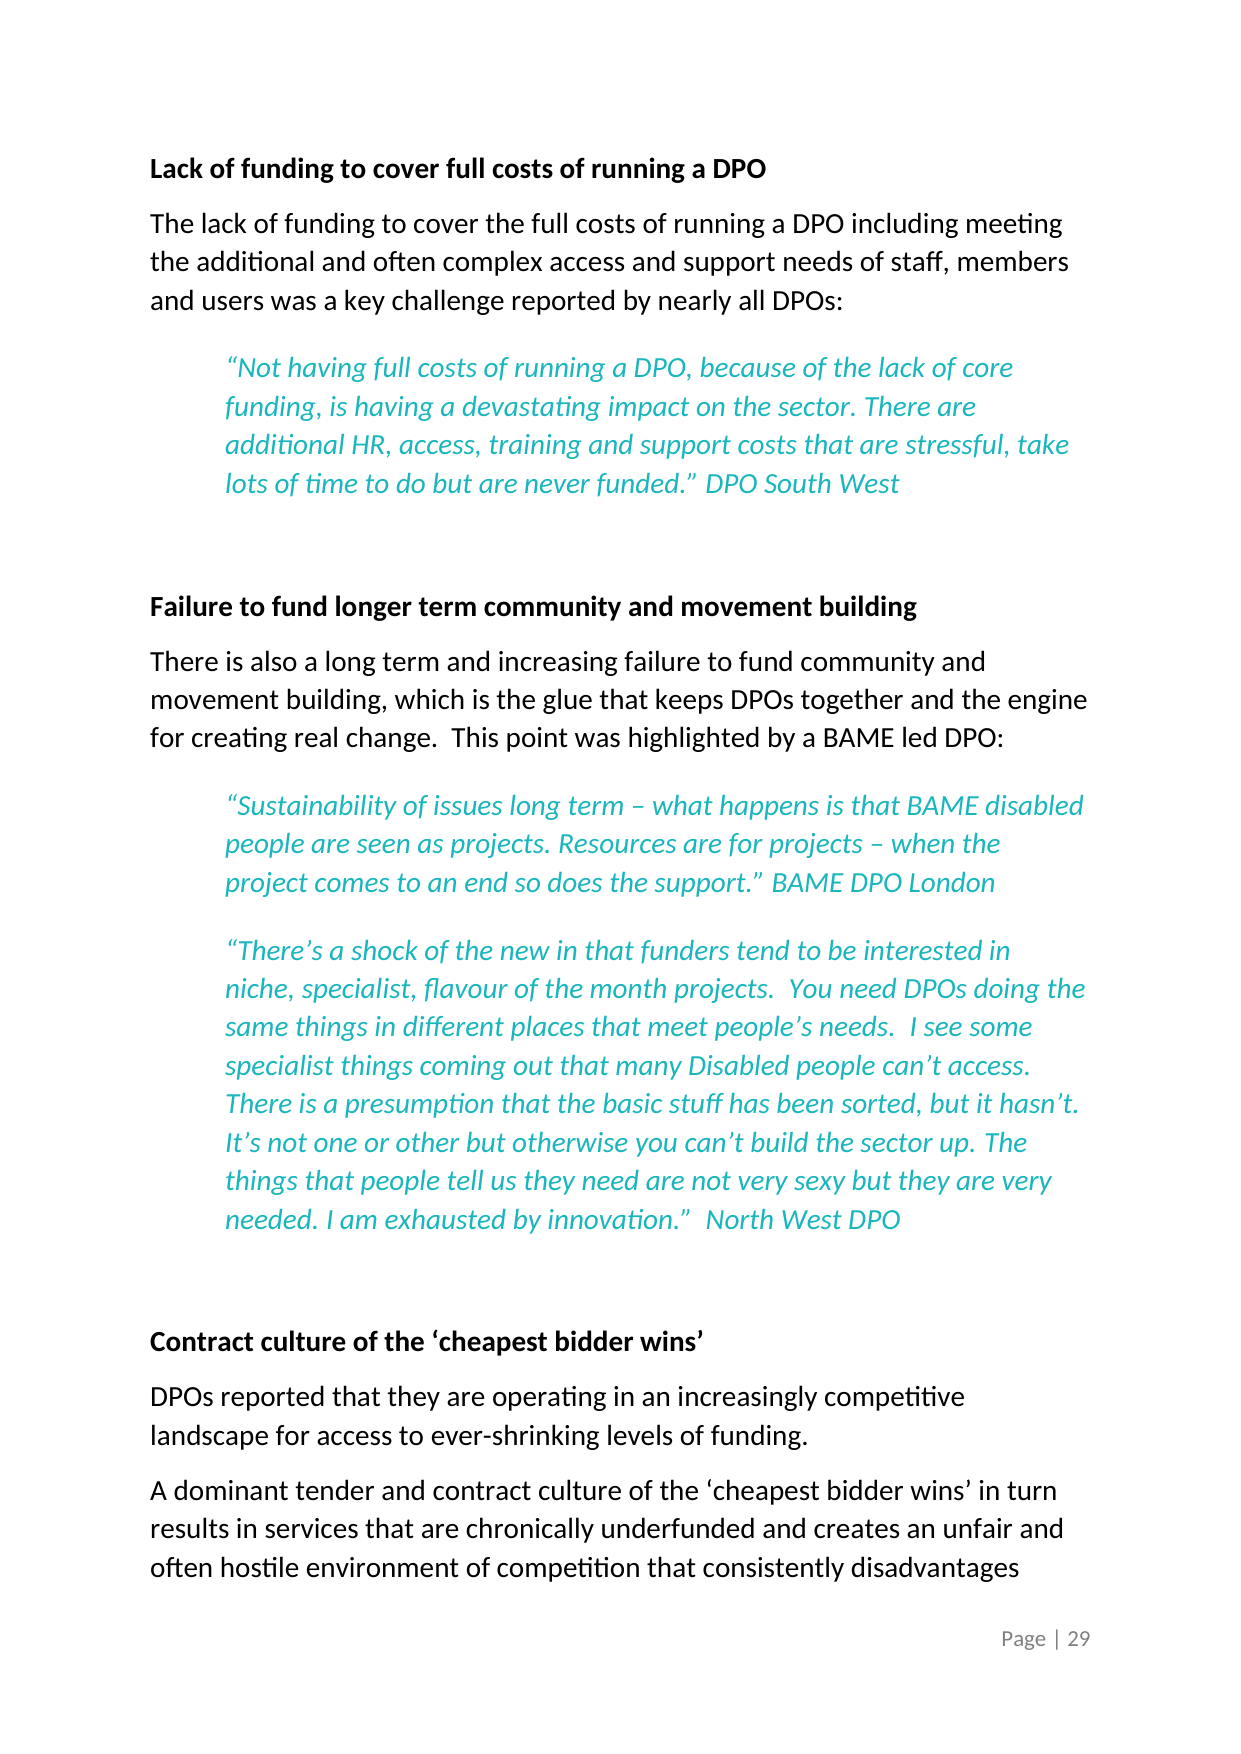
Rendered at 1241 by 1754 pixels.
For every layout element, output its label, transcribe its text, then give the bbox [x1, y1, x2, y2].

text There is also a long term and increasing failure to fund community and movement building, which is the glue that keeps DPOs together and the engine for creating real change. This point was highlighted by a BAME led DPO: [150, 643, 1090, 755]
text “Sustainability of issues long term – what happens is that BAME disabled people are seen as projects. Resources are for projects – when the project comes to an end so does the support.” BAME DPO London [225, 787, 1090, 900]
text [150, 1472, 1090, 1584]
text Lack of funding to cover full costs of running a DPO [150, 150, 1090, 186]
text DPOs reported that they are operating in an increasingly competitive landscape for access to ever-shrinking levels of funding. [150, 1378, 1090, 1453]
text The lack of funding to cover the full costs of running a DPO including meeting the additional and often complex access and support needs of staff, members and users was a key challenge reported by nearly all DPOs: [150, 205, 1090, 318]
text Contract culture of the ‘cheapest bidder wins’ [150, 1323, 1090, 1359]
text “There’s a shock of the new in that funders tend to be interested in niche, specialist, flavour of the month projects. You need DPOs doing the same things in different places that meet people’s needs. I see some specialist things coming out that many Disabled people can’t access. There is a presumption that the basic stuff has been sorted, but it hasn’t. It’s not one or other but otherwise you can’t build the sector up. The things that people tell us they need are not very sexy but they are very needed. I am exhausted by innovation.” North West DPO [225, 932, 1090, 1236]
text “Not having full costs of running a DPO, because of the lack of core funding, is having a devastating impact on the sector. There are additional HR, access, training and support costs that are stressful, take lots of time to do but are never funded.” DPO South West [225, 349, 1090, 501]
text Failure to fund longer term community and movement building [150, 588, 1090, 623]
